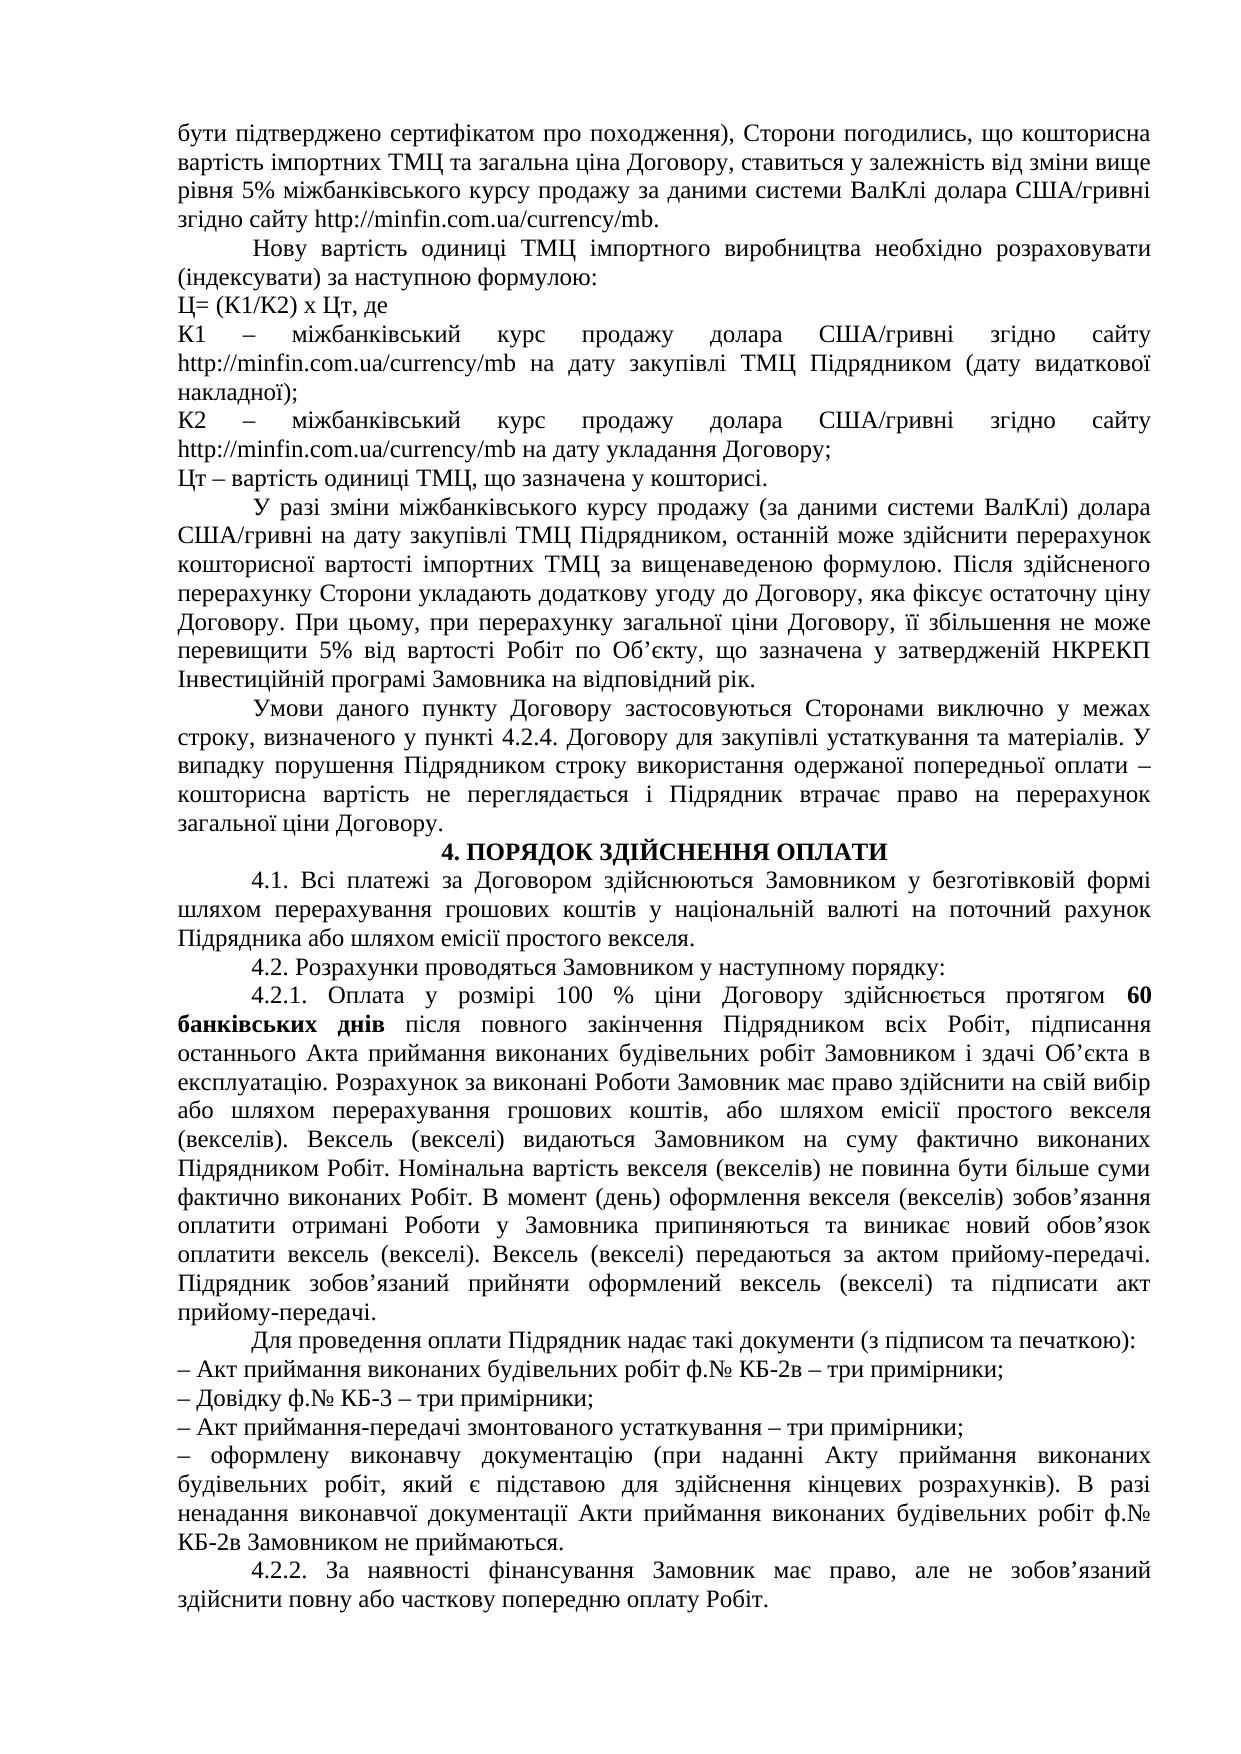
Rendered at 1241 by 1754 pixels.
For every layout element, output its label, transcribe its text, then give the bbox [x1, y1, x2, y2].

text Цт – вартість одиниці ТМЦ, що зазначена у кошторисі. [177, 463, 1152, 492]
text 4.2.1. Оплата у розмірі 100 % ціни Договору здійснюється протягом 60 банківських днів після повного закінчення Підрядником всіх Робіт, підписання останнього Акта приймання виконаних будівельних робіт Замовником і здачі Об’єкта в експлуатацію. Розрахунок за виконані Роботи Замовник має право здійснити на свій вибір або шляхом перерахування грошових коштів, або шляхом емісії простого векселя (векселів). Вексель (векселі) видаються Замовником на суму фактично виконаних Підрядником Робіт. Номінальна вартість векселя (векселів) не повинна бути більше суми фактично виконаних Робіт. В момент (день) оформлення векселя (векселів) зобов’язання оплатити отримані Роботи у Замовника припиняються та виникає новий обов’язок оплатити вексель (векселі). Вексель (векселі) передаються за актом прийому-передачі. Підрядник зобов’язаний прийняти оформлений вексель (векселі) та підписати акт прийому-передачі. [177, 981, 1152, 1326]
text Ц= (К1/К2) х Цт, де [177, 291, 1152, 319]
text 4. ПОРЯДОК ЗДІЙСНЕННЯ ОПЛАТИ [177, 837, 1152, 866]
text 4.2.2. За наявності фінансування Замовник має право, але не зобов’язаний здійснити повну або часткову попередню оплату Робіт. [177, 1556, 1152, 1613]
text – Довідку ф.№ КБ-3 – три примірники; [177, 1383, 1152, 1412]
text Умови даного пункту Договору застосовуються Сторонами виключно у межах строку, визначеного у пункті 4.2.4. Договору для закупівлі устаткування та матеріалів. У випадку порушення Підрядником строку використання одержаної попередньої оплати – кошторисна вартість не переглядається і Підрядник втрачає право на перерахунок загальної ціни Договору. [177, 693, 1152, 837]
text Для проведення оплати Підрядник надає такі документи (з підписом та печаткою): [177, 1326, 1152, 1354]
text 4.2. Розрахунки проводяться Замовником у наступному порядку: [177, 952, 1152, 981]
text – Акт приймання виконаних будівельних робіт ф.№ КБ-2в – три примірники; [177, 1354, 1152, 1383]
text – оформлену виконавчу документацію (при наданні Акту приймання виконаних будівельних робіт, який є підставою для здійснення кінцевих розрахунків). В разі ненадання виконавчої документації Акти приймання виконаних будівельних робіт ф.№ КБ-2в Замовником не приймаються. [177, 1441, 1152, 1556]
text – Акт приймання-передачі змонтованого устаткування – три примірники; [177, 1412, 1152, 1441]
text У разі зміни міжбанківського курсу продажу (за даними системи ВалКлі) долара США/гривні на дату закупівлі ТМЦ Підрядником, останній може здійснити перерахунок кошторисної вартості імпортних ТМЦ за вищенаведеною формулою. Після здійсненого перерахунку Сторони укладають додаткову угоду до Договору, яка фіксує остаточну ціну Договору. При цьому, при перерахунку загальної ціни Договору, її збільшення не може перевищити 5% від вартості Робіт по Об’єкту, що зазначена у затвердженій НКРЕКП Інвестиційній програмі Замовника на відповідний рік. [177, 492, 1152, 693]
text К1 – міжбанківський курс продажу долара США/гривні згідно сайту http://minfin.com.ua/currency/mb на дату закупівлі ТМЦ Підрядником (дату видаткової накладної); [177, 319, 1152, 406]
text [177, 118, 1152, 233]
text Нову вартість одиниці ТМЦ імпортного виробництва необхідно розраховувати (індексувати) за наступною формулою: [177, 233, 1152, 291]
text К2 – міжбанківський курс продажу долара США/гривні згідно сайту http://minfin.com.ua/currency/mb на дату укладання Договору; [177, 406, 1152, 463]
text 4.1. Всі платежі за Договором здійснюються Замовником у безготівковій формі шляхом перерахування грошових коштів у національній валюті на поточний рахунок Підрядника або шляхом емісії простого векселя. [177, 866, 1152, 952]
